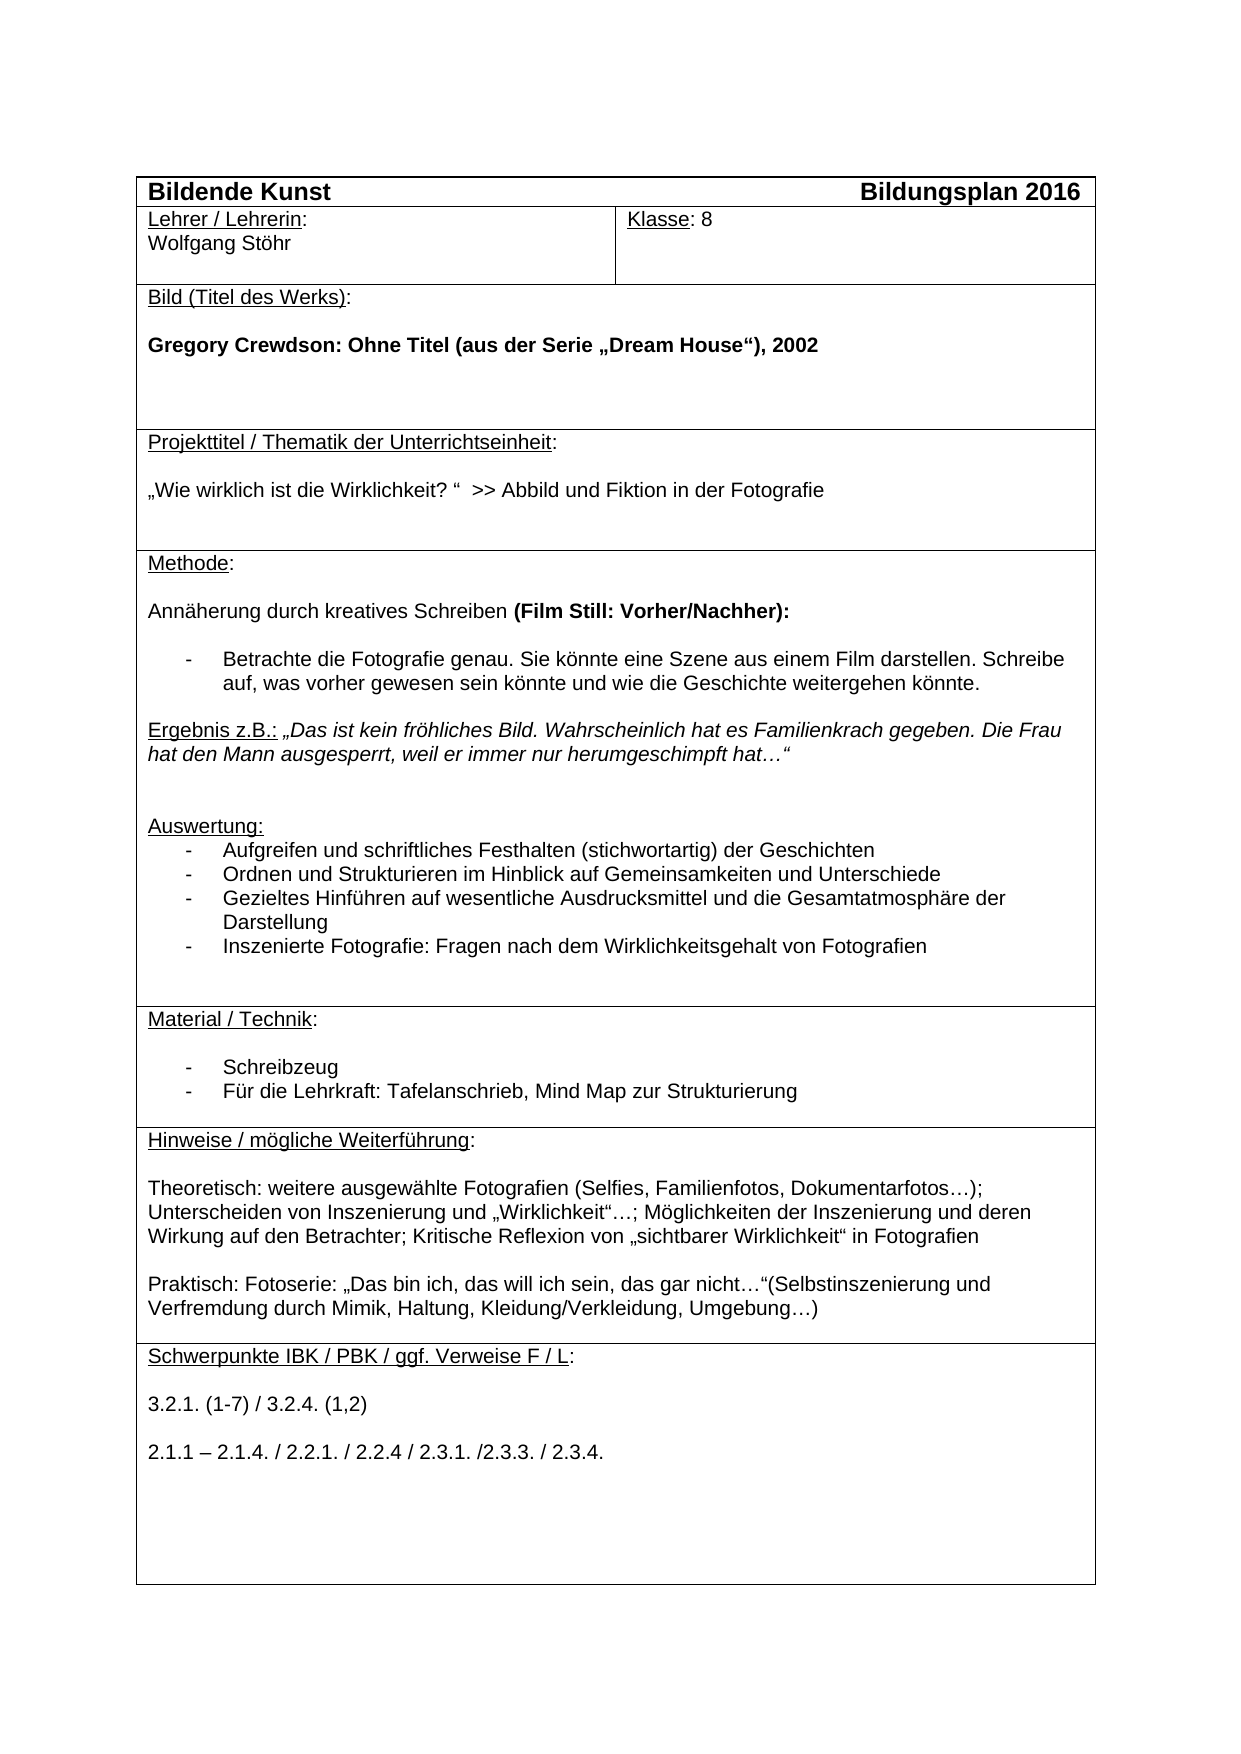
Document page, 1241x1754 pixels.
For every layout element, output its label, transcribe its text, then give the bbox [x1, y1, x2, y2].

table_cell Lehrer / Lehrerin: Wolfgang Stöhr [137, 207, 615, 284]
table_cell Material / Technik: Schreibzeug Für die Lehrkraft: Tafelanschrieb, Mind Map zur Strukturierung [137, 1007, 1095, 1127]
table_cell Bild (Titel des Werks): Gregory Crewdson: Ohne Titel (aus der Serie „Dream House“), 2002 [137, 285, 1095, 429]
table_cell Schwerpunkte IBK / PBK / ggf. Verweise F / L: 3.2.1. (1-7) / 3.2.4. (1,2) 2.1.1 – 2.1.4. / 2.2.1. / 2.2.4 / 2.3.1. /2.3.3. / 2.3.4. [137, 1344, 1095, 1584]
table_header Bildende Kunst Bildungsplan 2016 [137, 178, 1095, 206]
table_cell Methode: Annäherung durch kreatives Schreiben (Film Still: Vorher/Nachher): Betrachte die Fotografie genau. Sie könnte eine Szene aus einem Film darstellen. Schreibe auf, was vorher gewesen sein könnte und wie die Geschichte weitergehen könnte. Ergebnis z.B.: „Das ist kein fröhliches Bild. Wahrscheinlich hat es Familienkrach gegeben. Die Frau hat den Mann ausgesperrt, weil er immer nur herumgeschimpft hat…“ Auswertung: Aufgreifen und schriftliches Festhalten (stichwortartig) der Geschichten Ordnen und Strukturieren im Hinblick auf Gemeinsamkeiten und Unterschiede Gezieltes Hinführen auf wesentliche Ausdrucksmittel und die Gesamtatmosphäre der Darstellung Inszenierte Fotografie: Fragen nach dem Wirklichkeitsgehalt von Fotografien [137, 551, 1095, 1006]
table_cell Hinweise / mögliche Weiterführung: Theoretisch: weitere ausgewählte Fotografien (Selfies, Familienfotos, Dokumentarfotos…); Unterscheiden von Inszenierung und „Wirklichkeit“…; Möglichkeiten der Inszenierung und deren Wirkung auf den Betrachter; Kritische Reflexion von „sichtbarer Wirklichkeit“ in Fotografien Praktisch: Fotoserie: „Das bin ich, das will ich sein, das gar nicht…“(Selbstinszenierung und Verfremdung durch Mimik, Haltung, Kleidung/Verkleidung, Umgebung…) [137, 1128, 1095, 1343]
table_cell Projekttitel / Thematik der Unterrichtseinheit: „Wie wirklich ist die Wirklichkeit? “ >> Abbild und Fiktion in der Fotografie [137, 430, 1095, 549]
table_cell Klasse: 8 [616, 207, 1095, 284]
